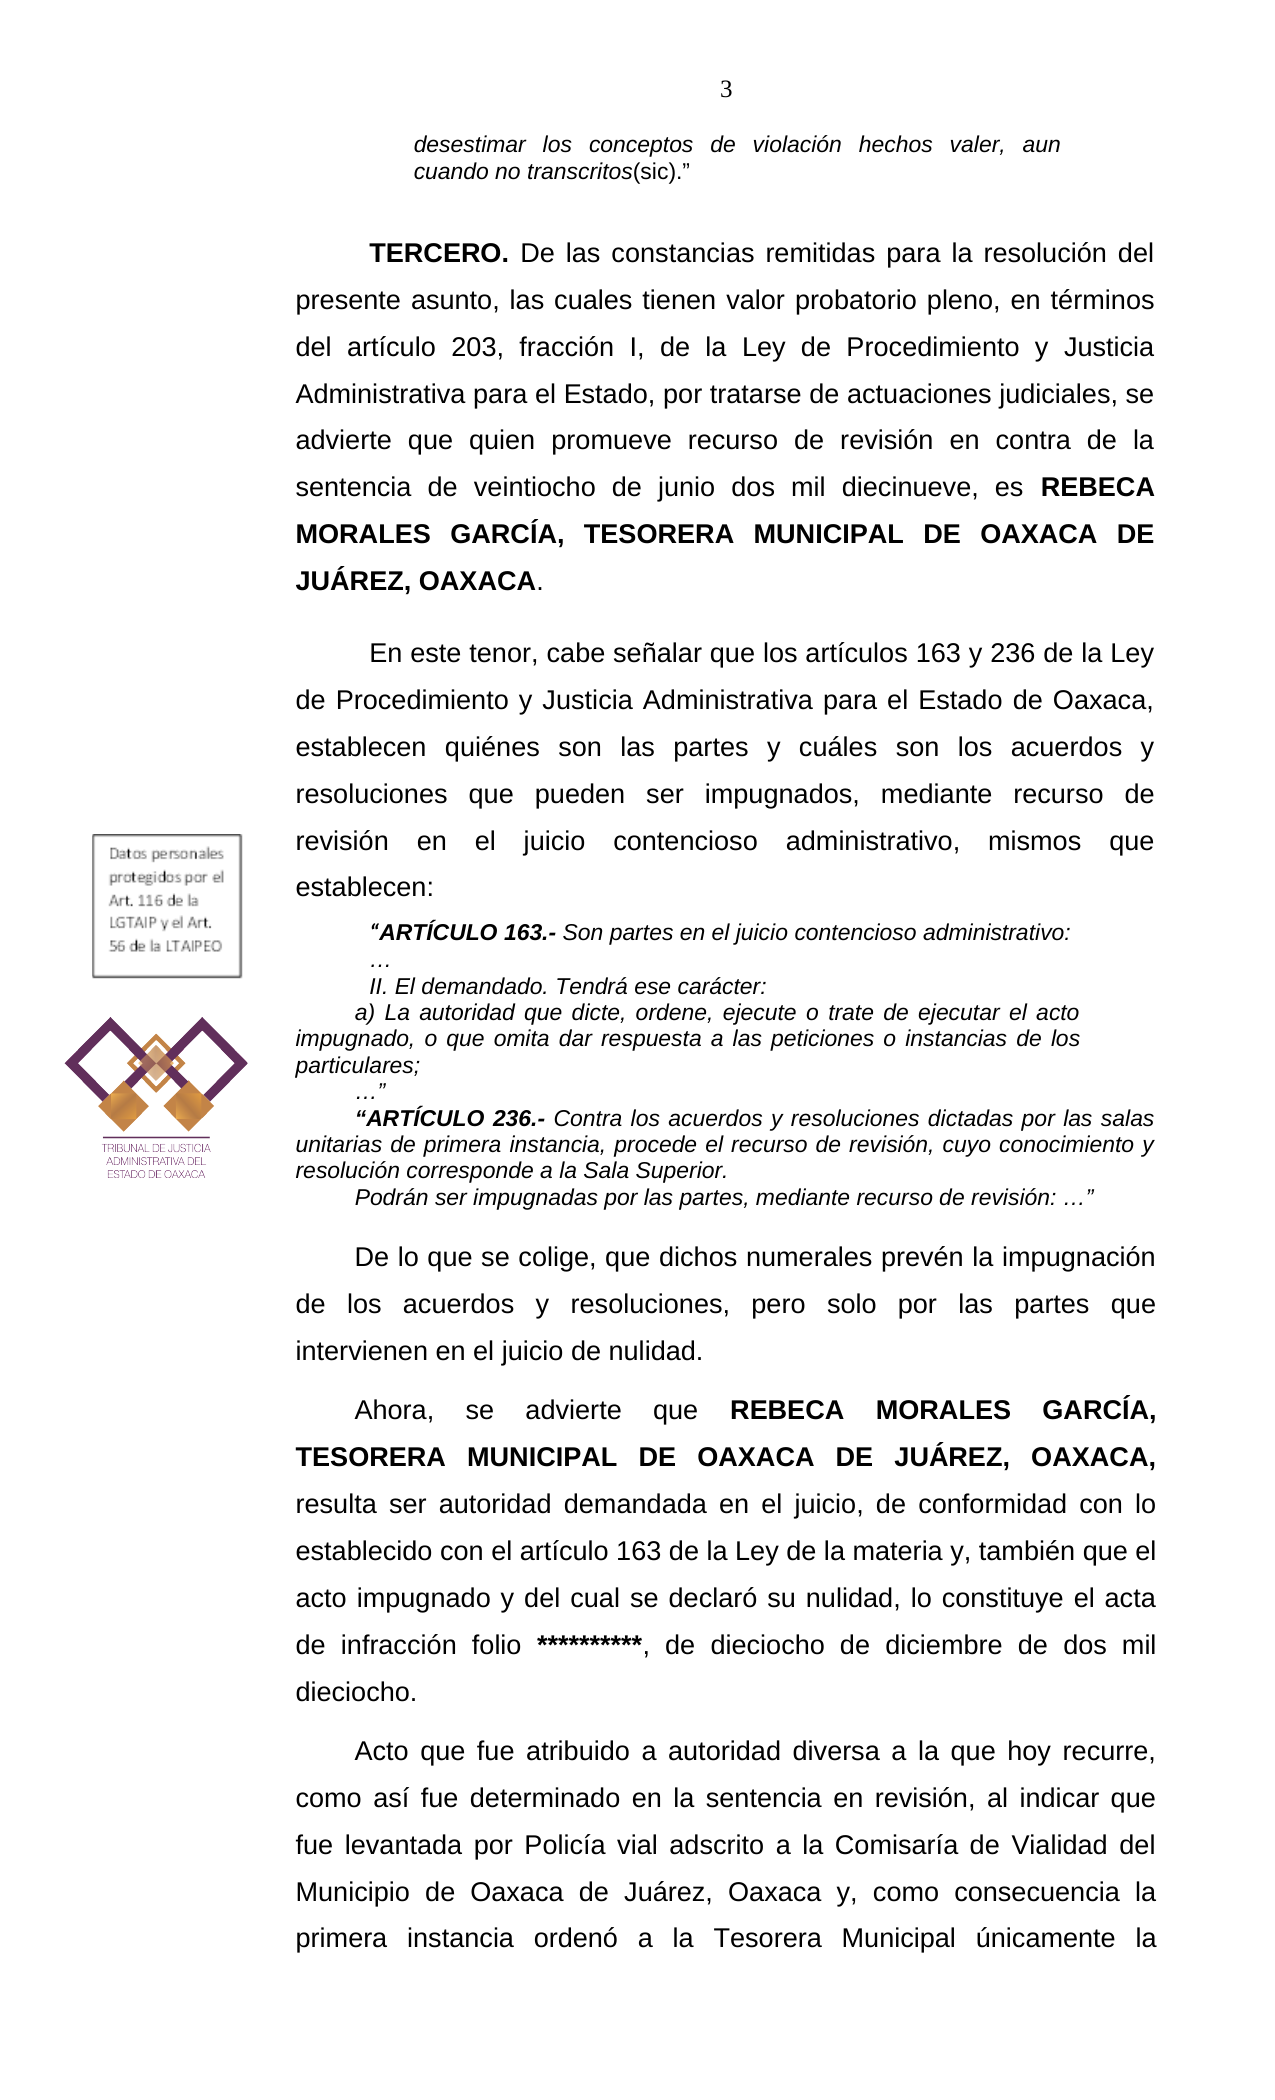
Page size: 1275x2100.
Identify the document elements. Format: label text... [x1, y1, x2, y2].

text a) La autoridad que dicte, ordene, ejecute o trate de ejecutar el acto impugnado, o que omita dar respuesta a las peticiones o instancias de los particulares; [295, 999, 1083, 1078]
text II. El demandado. Tendrá ese carácter: [295, 973, 1083, 999]
text TERCERO. De las constancias remitidas para la resolución del presente asunto, las cuales tienen valor probatorio pleno, en términos del artículo 203, fracción I, de la Ley de Procedimiento y Justicia Administrativa para el Estado, por tratarse de actuaciones judiciales, se advierte que quien promueve recurso de revisión en contra de la sentencia de veintiocho de junio dos mil diecinueve, es REBECA MORALES GARCÍA, TESORERA MUNICIPAL DE OAXACA DE JUÁREZ, OAXACA. [295, 237, 1155, 596]
text …” [295, 1078, 1157, 1104]
text Podrán ser impugnadas por las partes, mediante recurso de revisión: …” [295, 1183, 1157, 1210]
text De lo que se colige, que dichos numerales prevén la impugnación de los acuerdos y resoluciones, pero solo por las partes que intervienen en el juicio de nulidad. [295, 1241, 1157, 1366]
text “ARTÍCULO 163.- Son partes en el juicio contencioso administrativo: [295, 918, 1083, 946]
text Ahora, se advierte que REBECA MORALES GARCÍA, TESORERA MUNICIPAL DE OAXACA DE JUÁREZ, OAXACA, resulta ser autoridad demandada en el juicio, de conformidad con lo establecido con el artículo 163 de la Ley de la materia y, también que el acto impugnado y del cual se declaró su nulidad, lo constituye el acta de infracción folio **********, de dieciocho de diciembre de dos mil dieciocho. [295, 1394, 1157, 1707]
text En este tenor, cabe señalar que los artículos 163 y 236 de la Ley de Procedimiento y Justicia Administrativa para el Estado de Oaxaca, establecen quiénes son las partes y cuáles son los acuerdos y resoluciones que pueden ser impugnados, mediante recurso de revisión en el juicio contencioso administrativo, mismos que establecen: [295, 637, 1155, 903]
picture [92, 834, 244, 980]
text “ARTÍCULO 236.- Contra los acuerdos y resoluciones dictadas por las salas unitarias de primera instancia, procede el recurso de revisión, cuyo conocimiento y resolución corresponde a la Sala Superior. [295, 1104, 1157, 1183]
picture [64, 1017, 248, 1178]
text … [295, 946, 1083, 973]
